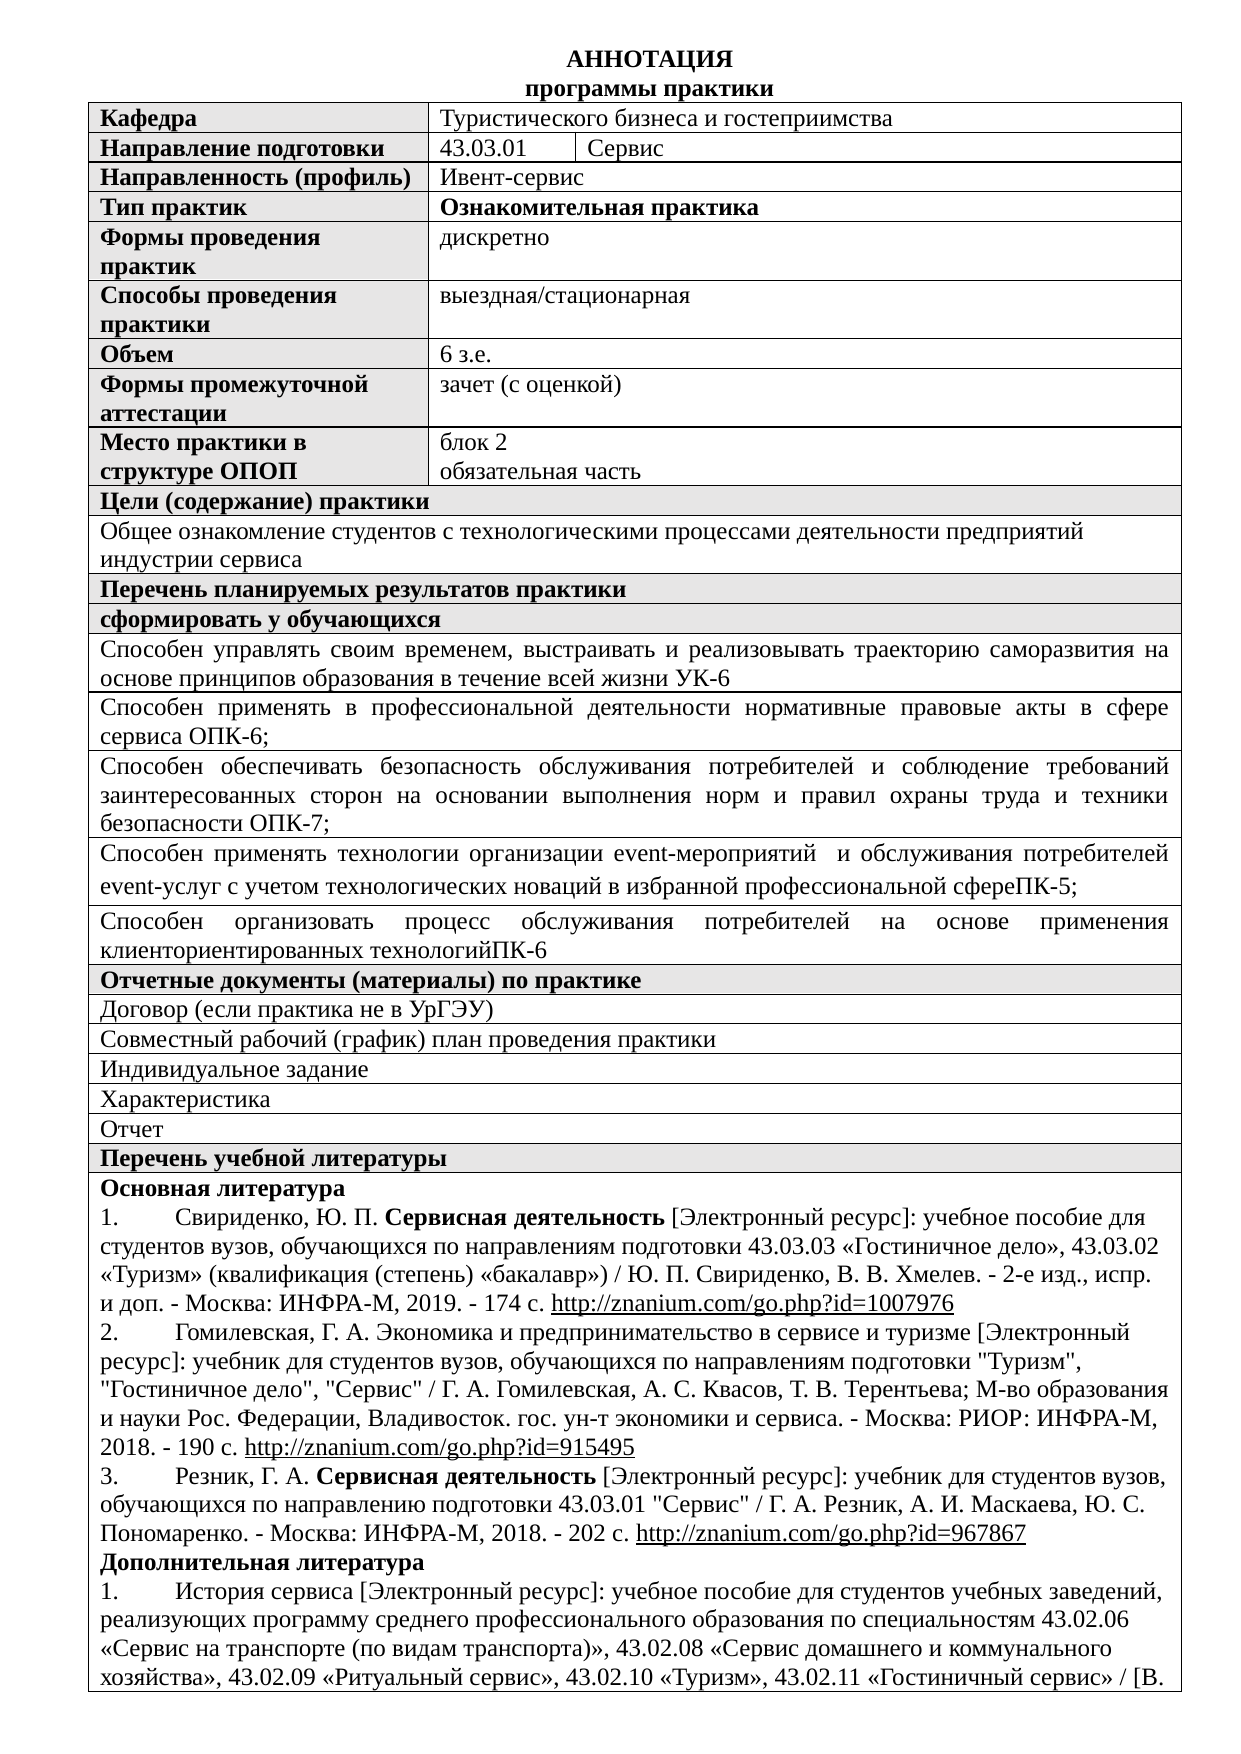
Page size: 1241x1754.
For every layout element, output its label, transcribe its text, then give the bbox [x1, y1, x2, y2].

table_cell Цели (содержание) практики [89, 486, 1181, 515]
table_cell Сервис [576, 133, 1181, 161]
table_cell Характеристика [89, 1084, 1181, 1113]
table_cell Способы проведения практики [89, 281, 428, 338]
table_cell Совместный рабочий (график) план проведения практики [89, 1024, 1181, 1053]
table_cell Перечень учебной литературы [89, 1144, 1181, 1172]
table_cell Ивент-сервис [429, 163, 1181, 191]
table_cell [89, 1173, 1181, 1691]
table_cell Формы проведения практик [89, 222, 428, 279]
table_cell Способен обеспечивать безопасность обслуживания потребителей и соблюдение требований заинтересованных сторон на основании выполнения норм и правил охраны труда и техники безопасности ОПК-7; [89, 751, 1181, 837]
table_cell Формы промежуточной аттестации [89, 369, 428, 426]
text программы практики [118, 73, 1181, 102]
table_cell Способен организовать процесс обслуживания потребителей на основе применения клиенториентированных технологийПК-6 [89, 906, 1181, 964]
text АННОТАЦИЯ [118, 44, 1181, 73]
table_cell выездная/стационарная [429, 281, 1181, 338]
table_cell 43.03.01 [429, 133, 575, 161]
table_cell дискретно [429, 222, 1181, 279]
table_cell Ознакомительная практика [429, 192, 1181, 221]
table_cell Способен применять технологии организации event-мероприятий и обслуживания потребителей event-услуг с учетом технологических новаций в избранной профессиональной сфереПК-5; [89, 838, 1181, 905]
table_cell сформировать у обучающихся [89, 604, 1181, 633]
table_cell Место практики в структуре ОПОП [89, 428, 428, 485]
table_cell Перечень планируемых результатов практики [89, 574, 1181, 603]
table_cell зачет (с оценкой) [429, 369, 1181, 426]
table_cell Отчетные документы (материалы) по практике [89, 965, 1181, 993]
table_header Туристического бизнеса и гостеприимства [429, 103, 1181, 132]
table_cell Направление подготовки [89, 133, 428, 161]
table_cell Тип практик [89, 192, 428, 221]
table_cell 6 з.е. [429, 339, 1181, 368]
table_cell Индивидуальное задание [89, 1054, 1181, 1083]
table_cell Объем [89, 339, 428, 368]
table_cell блок 2 обязательная часть [429, 428, 1181, 485]
table_header Кафедра [89, 103, 428, 132]
table_cell Способен применять в профессиональной деятельности нормативные правовые акты в сфере сервиса ОПК-6; [89, 693, 1181, 750]
table_cell Способен управлять своим временем, выстраивать и реализовывать траекторию саморазвития на основе принципов образования в течение всей жизни УК-6 [89, 634, 1181, 691]
table_cell Отчет [89, 1114, 1181, 1142]
table_cell Общее ознакомление студентов с технологическими процессами деятельности предприятий индустрии сервиса [89, 516, 1181, 573]
table_cell Договор (если практика не в УрГЭУ) [89, 995, 1181, 1023]
table_cell Направленность (профиль) [89, 163, 428, 191]
